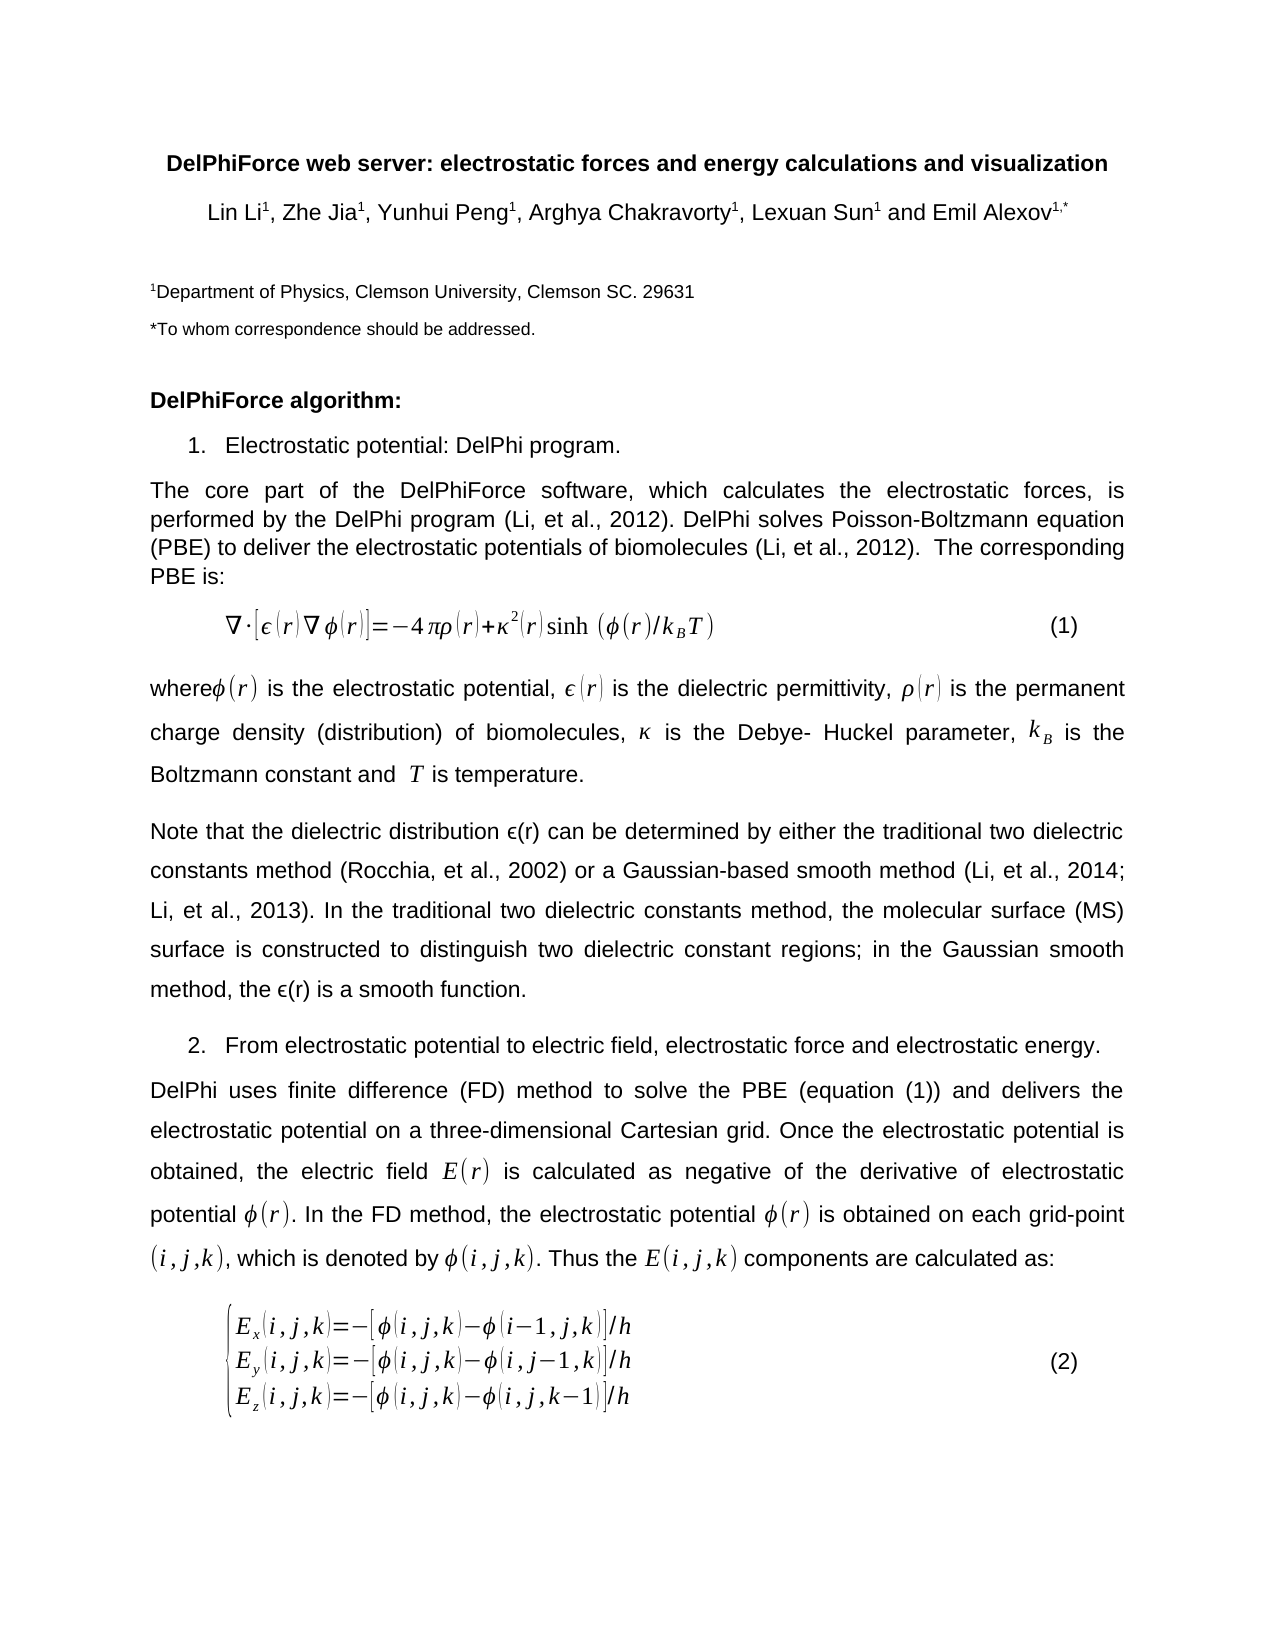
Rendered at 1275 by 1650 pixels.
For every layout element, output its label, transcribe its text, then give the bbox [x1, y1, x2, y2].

text DelPhiForce web server: electrostatic forces and energy calculations and visualization [150, 150, 1125, 176]
text DelPhiForce algorithm: [150, 387, 1125, 413]
list From electrostatic potential to electric field, electrostatic force and electrostatic energy. [187, 1032, 1125, 1058]
text Lin Li1, Zhe Jia1, Yunhui Peng1, Arghya Chakravorty1, Lexuan Sun1 and Emil Alexov1,* [150, 195, 1125, 226]
text (1) [150, 608, 1087, 643]
text 1Department of Physics, Clemson University, Clemson SC. 29631 [150, 278, 1125, 303]
text The core part of the DelPhiForce software, which calculates the electrostatic forces, is performed by the DelPhi program (Li, et al., 2012). DelPhi solves Poisson-Boltzmann equation (PBE) to deliver the electrostatic potentials of biomolecules (Li, et al., 2012). The corresponding PBE is: [150, 477, 1125, 589]
text *To whom correspondence should be addressed. [150, 311, 1125, 342]
text (2) [150, 1303, 1125, 1419]
text Note that the dielectric distribution ϵ(r) can be determined by either the traditional two dielectric constants method (Rocchia, et al., 2002) or a Gaussian-based smooth method (Li, et al., 2014; Li, et al., 2013). In the traditional two dielectric constants method, the molecular surface (MS) surface is constructed to distinguish two dielectric constant regions; in the Gaussian smooth method, the ϵ(r) is a smooth function. [150, 818, 1125, 1002]
text where is the electrostatic potential, is the dielectric permittivity, is the permanent charge density (distribution) of biomolecules, is the Debye- Huckel parameter, is the Boltzmann constant and is temperature. [150, 672, 1125, 788]
text DelPhi uses finite difference (FD) method to solve the PBE (equation (1)) and delivers the electrostatic potential on a three-dimensional Cartesian grid. Once the electrostatic potential is obtained, the electric field is calculated as negative of the derivative of electrostatic potential . In the FD method, the electrostatic potential is obtained on each grid-point , which is denoted by . Thus the components are calculated as: [150, 1077, 1125, 1273]
list Electrostatic potential: DelPhi program. [187, 432, 1125, 458]
